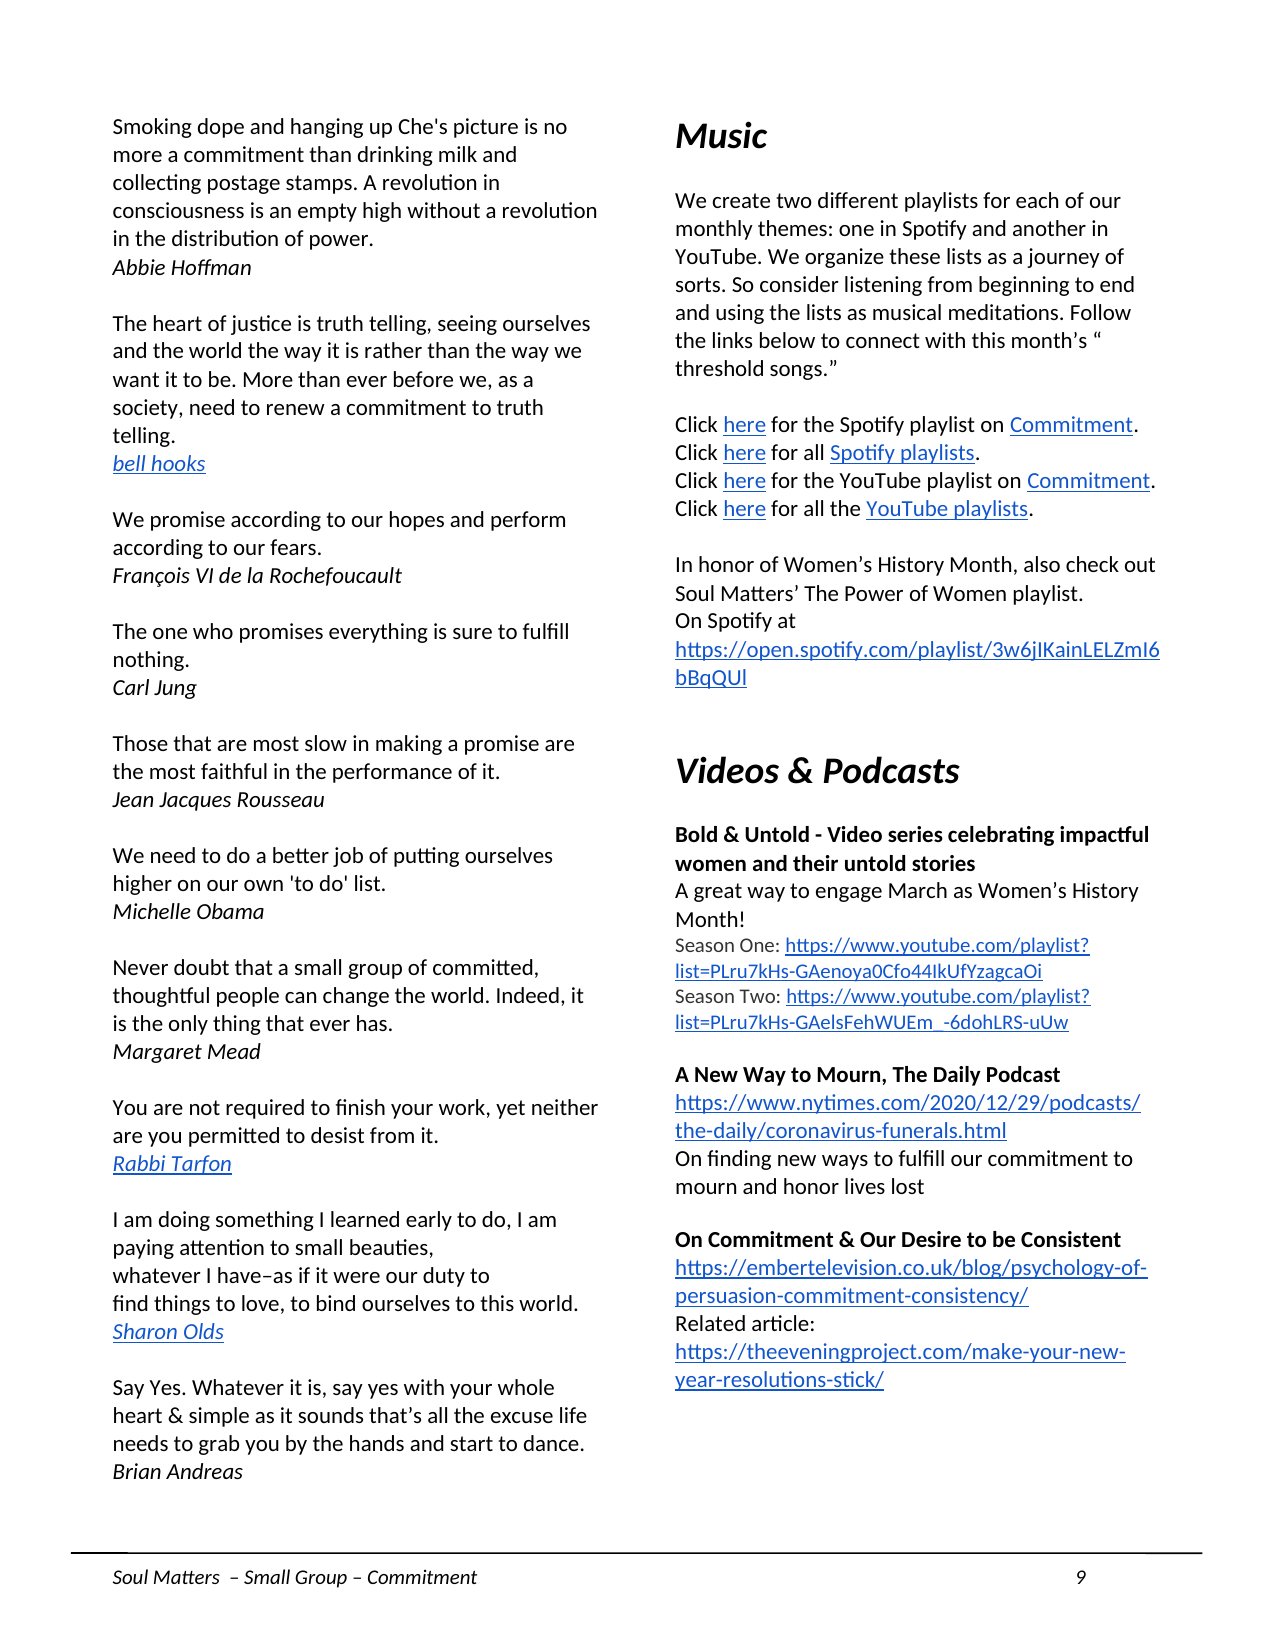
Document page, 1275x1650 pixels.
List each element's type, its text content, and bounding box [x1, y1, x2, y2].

text We promise according to our hopes and perform according to our fears. [112, 505, 600, 561]
subtitle Jean Jacques Rousseau [112, 785, 600, 813]
text Season Two: https://www.youtube.com/playlist?list=PLru7kHs-GAelsFehWUEm_-6dohLRS-uUw [675, 983, 1162, 1034]
text On Spotify at https://open.spotify.com/playlist/3w6jIKainLELZmI6bBqQUl [675, 607, 1162, 691]
subtitle Michelle Obama [112, 897, 600, 925]
subtitle Videos & Podcasts [675, 747, 1162, 793]
text whatever I have–as if it were our duty to [112, 1261, 600, 1289]
text You are not required to finish your work, yet neither are you permitted to desist from it. [112, 1093, 600, 1149]
text Smoking dope and hanging up Che's picture is no more a commitment than drinking milk and collecting postage stamps. A revolution in consciousness is an empty high without a revolution in the distribution of power. [112, 112, 600, 253]
text Those that are most slow in making a promise are the most faithful in the performance of it. [112, 729, 600, 785]
text Season One: https://www.youtube.com/playlist?list=PLru7kHs-GAenoya0Cfo44IkUfYzagcaOi [1042, 933, 1162, 983]
text I am doing something I learned early to do, I am [112, 1205, 600, 1233]
title A New Way to Mourn, The Daily Podcast [675, 1060, 1162, 1088]
subtitle bell hooks [112, 449, 600, 477]
text In honor of Women’s History Month, also check out Soul Matters’ The Power of Women playlist. [675, 551, 1162, 607]
subtitle Sharon Olds [112, 1317, 600, 1345]
subtitle Abbie Hoffman [112, 253, 600, 281]
text Click here for all Spotify playlists. [675, 438, 1162, 467]
text Never doubt that a small group of committed, thoughtful people can change the world. Indeed, it is the only thing that ever has. [112, 953, 600, 1037]
text The one who promises everything is sure to fulfill nothing. [112, 617, 600, 673]
text Say Yes. Whatever it is, say yes with your whole heart & simple as it sounds that’s all the excuse life needs to grab you by the hands and start to dance. [112, 1373, 600, 1457]
text Music [675, 112, 1162, 158]
title On Commitment & Our Desire to be Consistent [675, 1225, 1162, 1253]
text Click here for all the YouTube playlists. [675, 494, 1162, 523]
title Bold & Untold - Video series celebrating impactful women and their untold stories [675, 821, 1162, 877]
text https://www.nytimes.com/2020/12/29/podcasts/the-daily/coronavirus-funerals.html [675, 1088, 1162, 1144]
text Click here for the Spotify playlist on Commitment. [675, 411, 1162, 438]
subtitle François VI de la Rochefoucault [112, 561, 600, 589]
text We need to do a better job of putting ourselves higher on our own 'to do' list. [112, 841, 600, 897]
text The heart of justice is truth telling, seeing ourselves and the world the way it is rather than the way we want it to be. More than ever before we, as a society, need to renew a commitment to truth telling. [112, 309, 600, 449]
text We create two different playlists for each of our monthly themes: one in Spotify and another in YouTube. We organize these lists as a journey of sorts. So consider listening from beginning to end and using the lists as musical meditations. Follow the links below to connect with this month’s “ threshold songs.” [675, 186, 1162, 382]
text Click here for the YouTube playlist on Commitment. [675, 467, 1162, 494]
text A great way to engage March as Women’s History Month! [675, 877, 1162, 933]
text Related article: https://theeveningproject.com/make-your-new-year-resolutions-stick/ [675, 1309, 1162, 1393]
subtitle Margaret Mead [112, 1037, 600, 1065]
text https://embertelevision.co.uk/blog/psychology-of-persuasion-commitment-consistency/ [675, 1253, 1162, 1309]
subtitle Carl Jung [112, 673, 600, 701]
text On finding new ways to fulfill our commitment to mourn and honor lives lost [675, 1144, 1162, 1200]
text paying attention to small beauties, [112, 1233, 600, 1261]
subtitle Brian Andreas [112, 1457, 600, 1486]
text find things to love, to bind ourselves to this world. [112, 1289, 600, 1317]
subtitle Rabbi Tarfon [112, 1149, 600, 1177]
